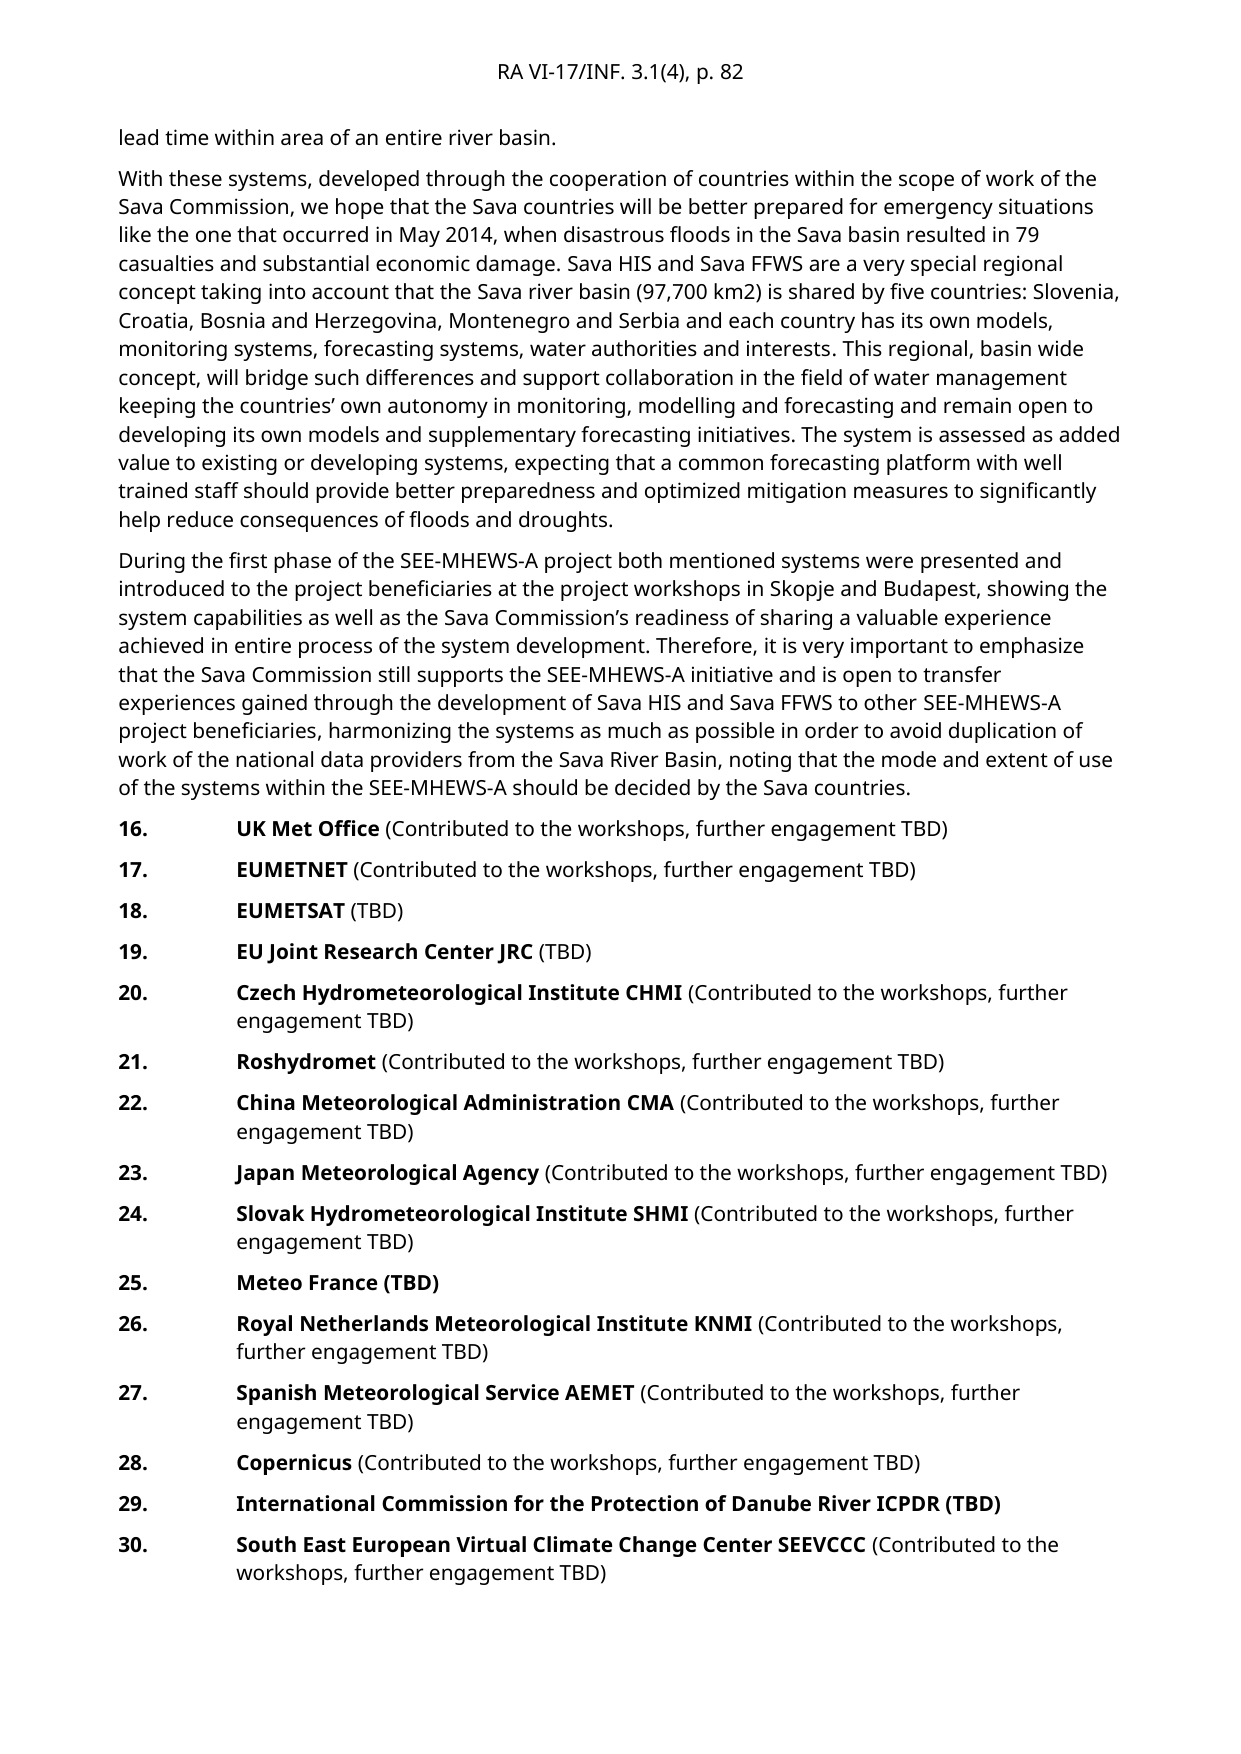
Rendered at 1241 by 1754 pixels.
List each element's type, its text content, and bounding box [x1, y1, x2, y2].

text 18. EUMETSAT (TBD) [118, 896, 1122, 925]
text 28. Copernicus (Contributed to the workshops, further engagement TBD) [118, 1448, 1122, 1476]
text 27. Spanish Meteorological Service AEMET (Contributed to the workshops, further engagement TBD) [118, 1378, 1122, 1435]
text With these systems, developed through the cooperation of countries within the scope of work of the Sava Commission, we hope that the Sava countries will be better prepared for emergency situations like the one that occurred in May 2014, when disastrous floods in the Sava basin resulted in 79 casualties and substantial economic damage. Sava HIS and Sava FFWS are a very special regional concept taking into account that the Sava river basin (97,700 km2) is shared by five countries: Slovenia, Croatia, Bosnia and Herzegovina, Montenegro and Serbia and each country has its own models, monitoring systems, forecasting systems, water authorities and interests. This regional, basin wide concept, will bridge such differences and support collaboration in the field of water management keeping the countries’ own autonomy in monitoring, modelling and forecasting and remain open to developing its own models and supplementary forecasting initiatives. The system is assessed as added value to existing or developing systems, expecting that a common forecasting platform with well trained staff should provide better preparedness and optimized mitigation measures to significantly help reduce consequences of floods and droughts. [118, 164, 1122, 533]
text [118, 123, 1122, 151]
text 16. UK Met Office (Contributed to the workshops, further engagement TBD) [118, 814, 1122, 843]
text 21. Roshydromet (Contributed to the workshops, further engagement TBD) [118, 1047, 1122, 1076]
text 30. South East European Virtual Climate Change Center SEEVCCC (Contributed to the workshops, further engagement TBD) [118, 1530, 1122, 1587]
text 26. Royal Netherlands Meteorological Institute KNMI (Contributed to the workshops, further engagement TBD) [118, 1309, 1122, 1366]
text 19. EU Joint Research Center JRC (TBD) [118, 937, 1122, 966]
text 17. EUMETNET (Contributed to the workshops, further engagement TBD) [118, 855, 1122, 884]
text 22. China Meteorological Administration CMA (Contributed to the workshops, further engagement TBD) [118, 1088, 1122, 1145]
text 25. Meteo France (TBD) [118, 1268, 1122, 1297]
text 29. International Commission for the Protection of Danube River ICPDR (TBD) [118, 1489, 1122, 1517]
text 24. Slovak Hydrometeorological Institute SHMI (Contributed to the workshops, further engagement TBD) [118, 1199, 1122, 1256]
text During the first phase of the SEE-MHEWS-A project both mentioned systems were presented and introduced to the project beneficiaries at the project workshops in Skopje and Budapest, showing the system capabilities as well as the Sava Commission’s readiness of sharing a valuable experience achieved in entire process of the system development. Therefore, it is very important to emphasize that the Sava Commission still supports the SEE-MHEWS-A initiative and is open to transfer experiences gained through the development of Sava HIS and Sava FFWS to other SEE-MHEWS-A project beneficiaries, harmonizing the systems as much as possible in order to avoid duplication of work of the national data providers from the Sava River Basin, noting that the mode and extent of use of the systems within the SEE-MHEWS-A should be decided by the Sava countries. [118, 546, 1122, 802]
text 20. Czech Hydrometeorological Institute CHMI (Contributed to the workshops, further engagement TBD) [118, 978, 1122, 1035]
text 23. Japan Meteorological Agency (Contributed to the workshops, further engagement TBD) [118, 1158, 1122, 1186]
